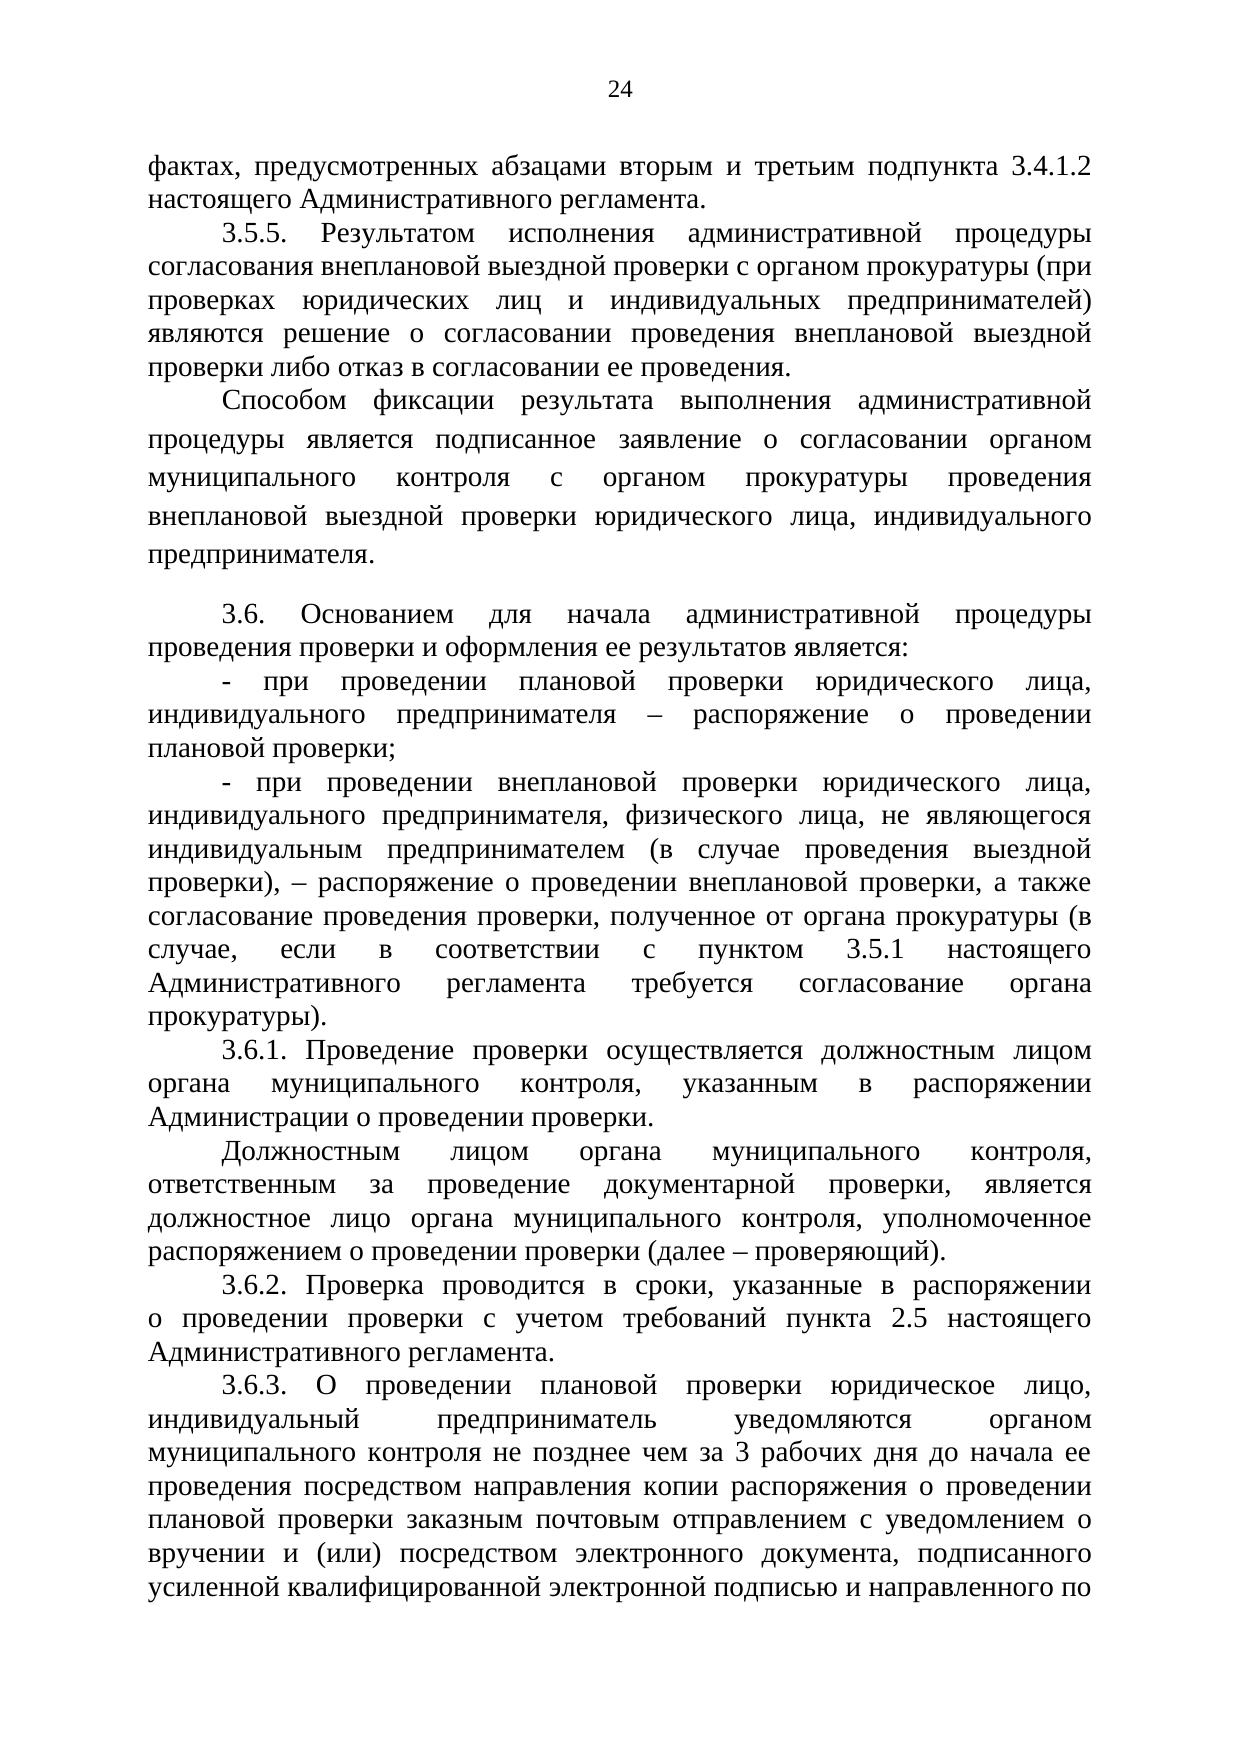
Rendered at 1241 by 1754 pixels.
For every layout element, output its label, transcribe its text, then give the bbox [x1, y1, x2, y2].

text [148, 1367, 1092, 1602]
text 3.5.5. Результатом исполнения административной процедуры согласования внеплановой выездной проверки с органом прокуратуры (при проверках юридических лиц и индивидуальных предпринимателей) являются решение о согласовании проведения внеплановой выездной проверки либо отказ в согласовании ее проведения. [148, 215, 1092, 382]
text Должностным лицом органа муниципального контроля, ответственным за проведение документарной проверки, является должностное лицо органа муниципального контроля, уполномоченное распоряжением о проведении проверки (далее – проверяющий). [148, 1133, 1092, 1267]
text Способом фиксации результата выполнения административной процедуры является подписанное заявление о согласовании органом муниципального контроля с органом прокуратуры проведения внеплановой выездной проверки юридического лица, индивидуального предпринимателя. [148, 382, 1092, 460]
text 3.6. Основанием для начала административной процедуры проведения проверки и оформления ее результатов является: [148, 596, 1092, 663]
text 3.6.2. Проверка проводится в сроки, указанные в распоряжении о проведении проверки с учетом требований пункта 2.5 настоящего Административного регламента. [148, 1267, 1092, 1367]
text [148, 148, 1092, 215]
text - при проведении плановой проверки юридического лица, индивидуального предпринимателя – распоряжение о проведении плановой проверки; [148, 663, 1092, 764]
text - при проведении внеплановой проверки юридического лица, индивидуального предпринимателя, физического лица, не являющегося индивидуальным предпринимателем (в случае проведения выездной проверки), – распоряжение о проведении внеплановой проверки, а также согласование проведения проверки, полученное от органа прокуратуры (в случае, если в соответствии с пунктом 3.5.1 настоящего Административного регламента требуется согласование органа прокуратуры). [148, 764, 1092, 1032]
text 3.6.1. Проведение проверки осуществляется должностным лицом органа муниципального контроля, указанным в распоряжении Администрации о проведении проверки. [148, 1032, 1092, 1133]
text Способом фиксации результата выполнения административной процедуры является подписанное заявление о согласовании органом муниципального контроля с органом прокуратуры проведения внеплановой выездной проверки юридического лица, индивидуального предпринимателя. [148, 532, 1092, 570]
